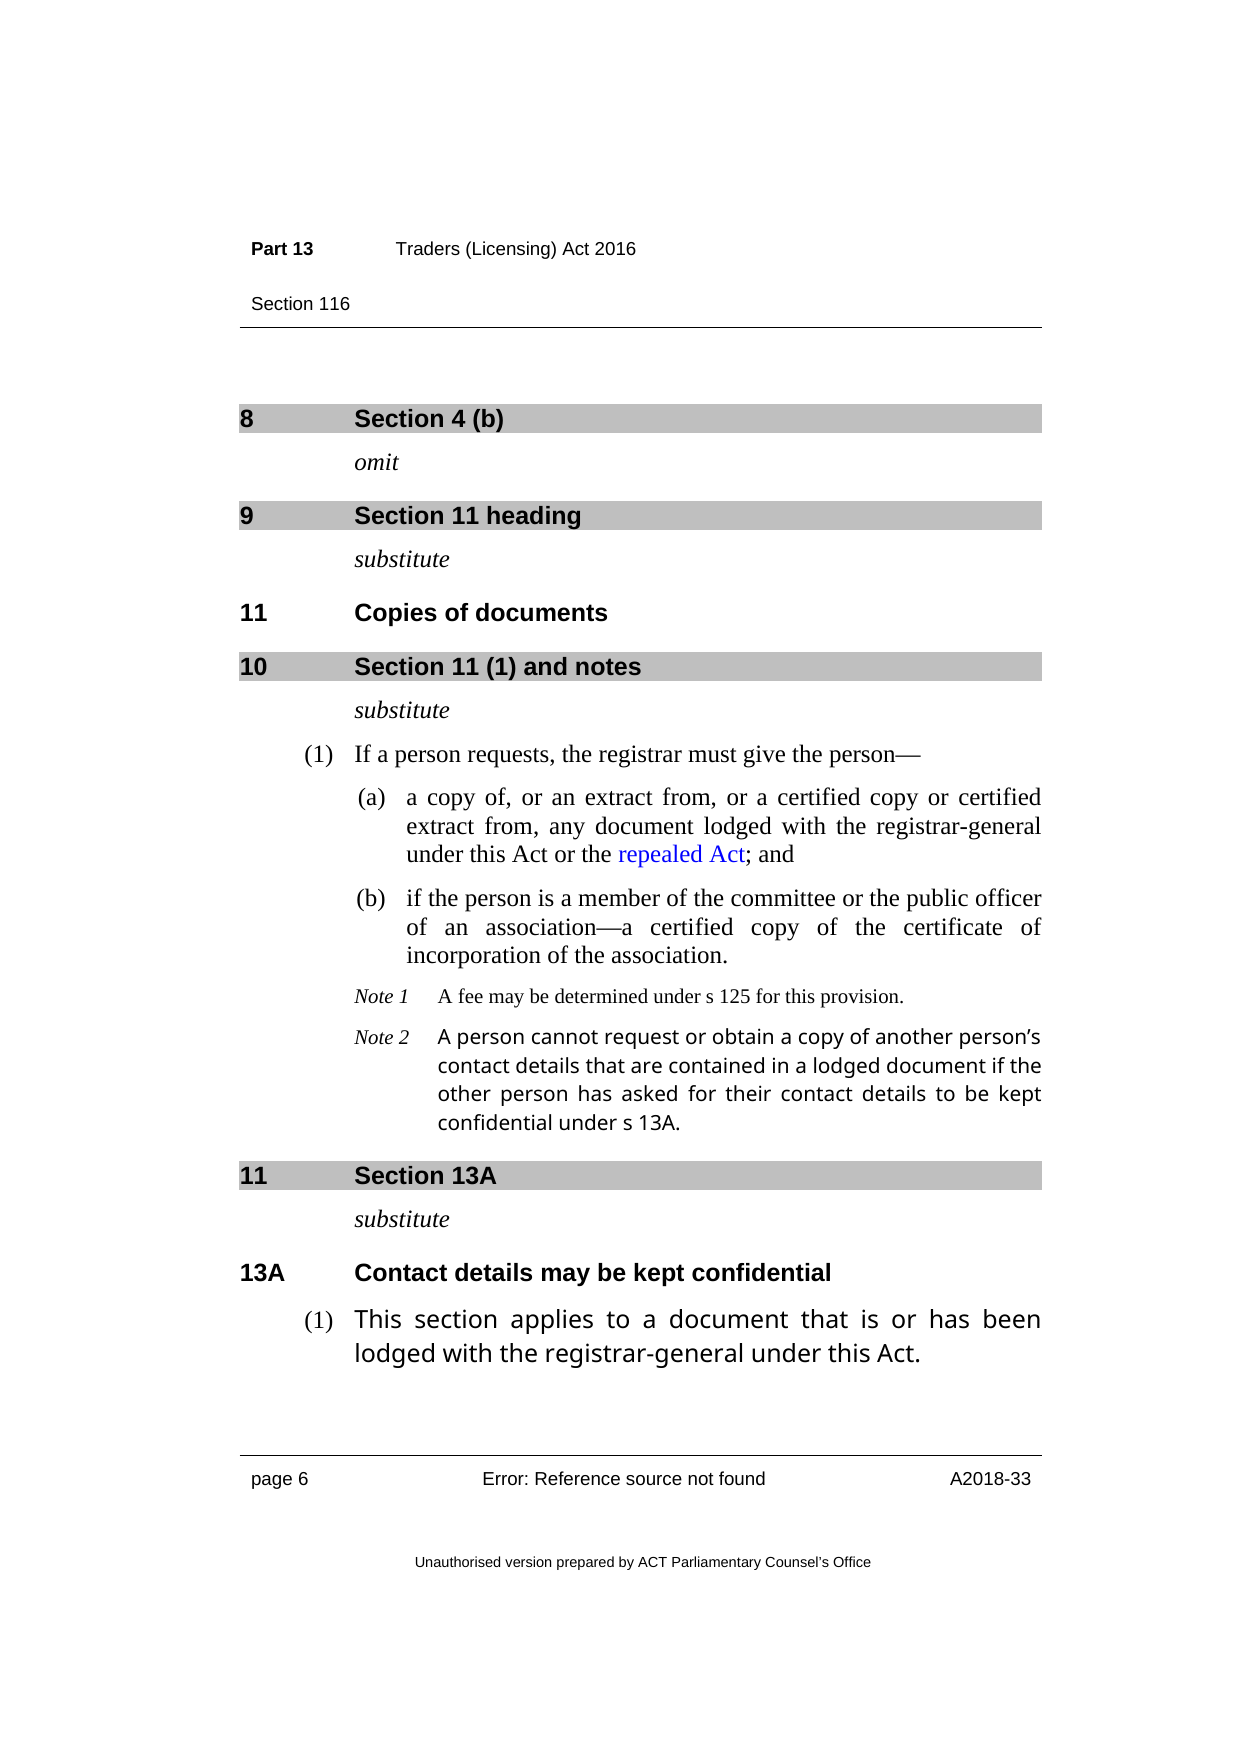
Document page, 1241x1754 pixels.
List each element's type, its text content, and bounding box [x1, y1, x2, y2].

text substitute [354, 695, 1042, 724]
text substitute [354, 544, 1042, 573]
text 11 Copies of documents [239, 598, 1042, 627]
text Note 1 A fee may be determined under s 125 for this provision. [354, 984, 1042, 1008]
text omit [354, 447, 1042, 476]
text 10 Section 11 (1) and notes [239, 652, 1042, 681]
text 13A Contact details may be kept confidential [239, 1258, 1042, 1287]
text 11 Section 13A [239, 1161, 1042, 1190]
text (1) This section applies to a document that is or has been lodged with the registrar-general under this Act. [239, 1302, 1042, 1370]
text Note 2 A person cannot request or obtain a copy of another person’s contact details that are contained in a lodged document if the other person has asked for their contact details to be kept confidential under s 13A. [354, 1022, 1042, 1136]
text 9 Section 11 heading [239, 501, 1042, 530]
text (b) if the person is a member of the committee or the public officer of an association—a certified copy of the certificate of incorporation of the association. [239, 883, 1042, 969]
text (1) If a person requests, the registrar must give the person— [239, 739, 1042, 767]
text (a) a copy of, or an extract from, or a certified copy or certified extract from, any document lodged with the registrar-general under this Act or the repealed Act; and [239, 782, 1042, 868]
text substitute [354, 1204, 1042, 1233]
text 8 Section 4 (b) [239, 404, 1042, 433]
